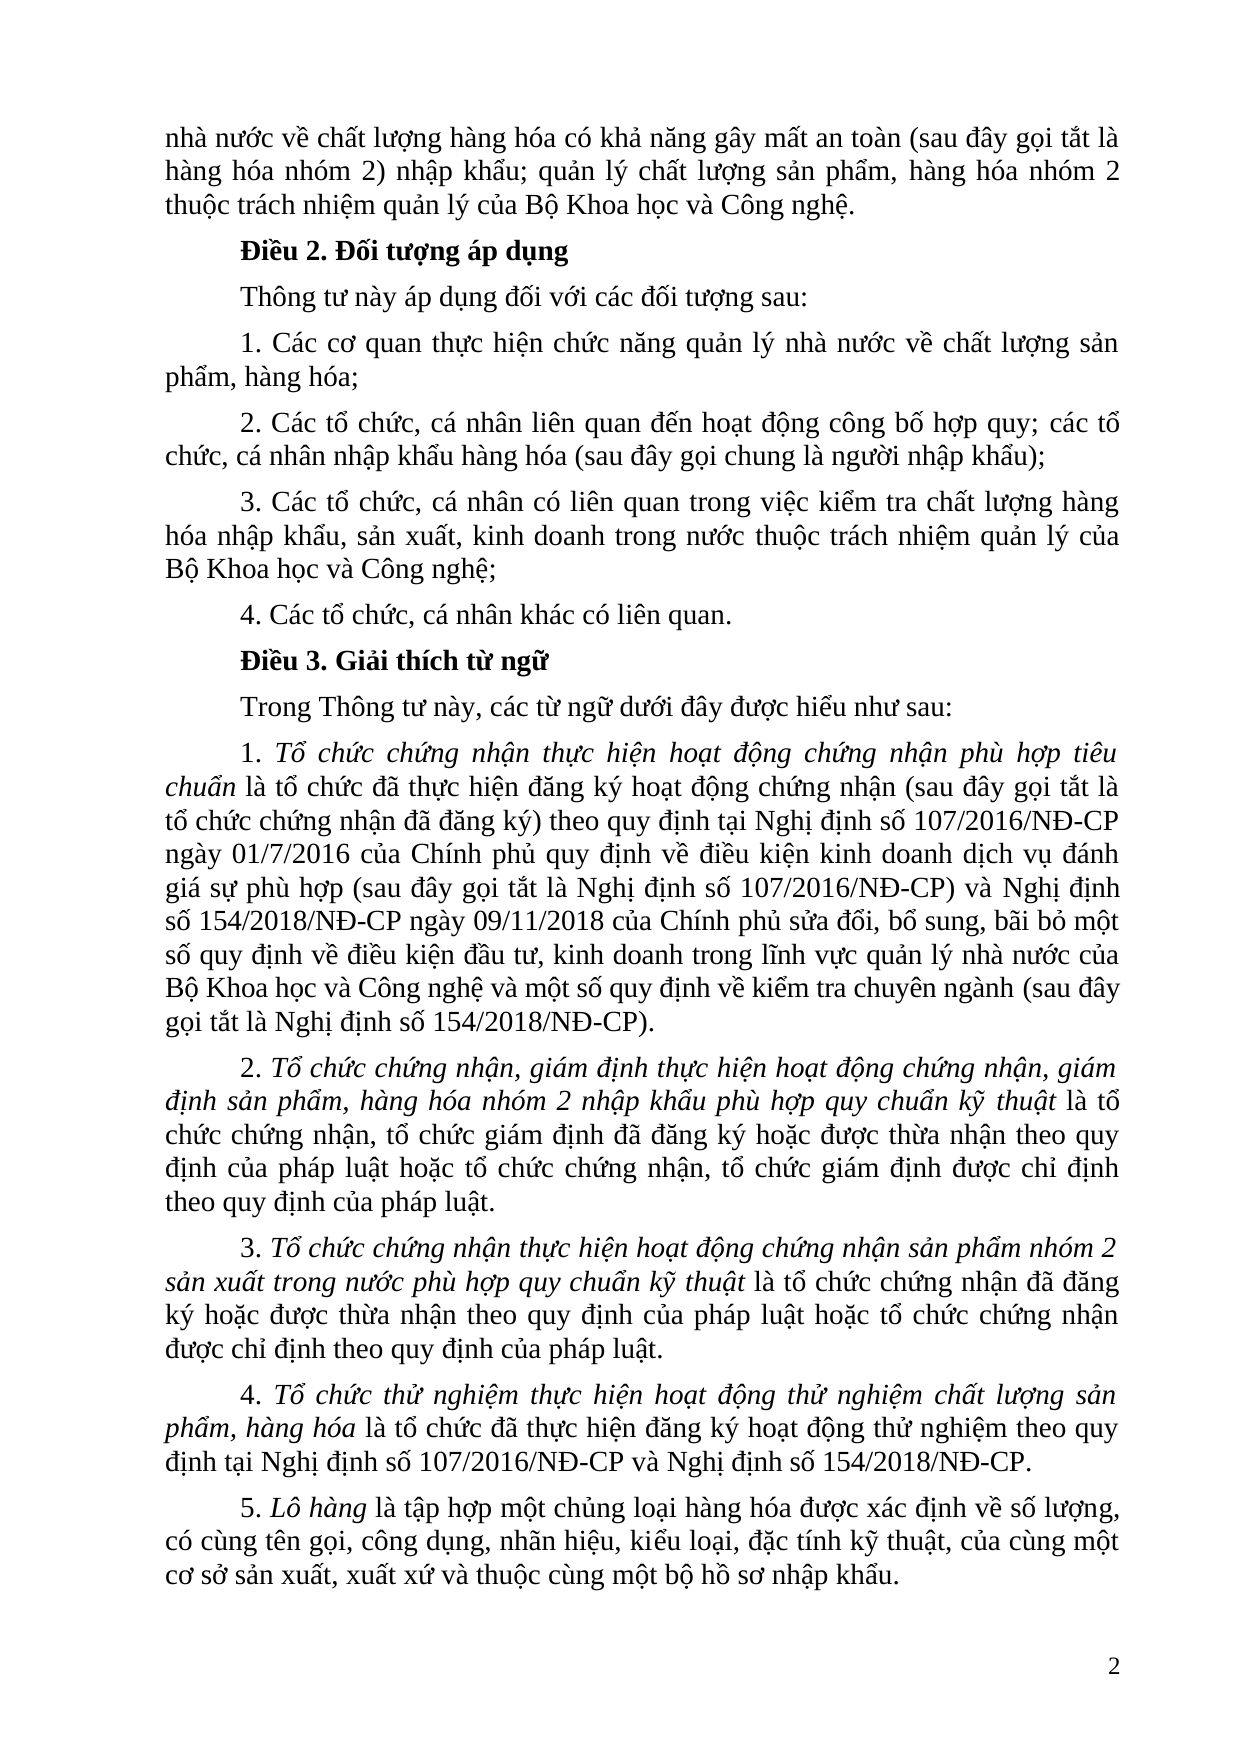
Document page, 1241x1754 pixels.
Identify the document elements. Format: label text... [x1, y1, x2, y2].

text 4. Tổ chức thử nghiệm thực hiện hoạt động thử nghiệm chất lượng sản phẩm, hàng hóa là tổ chức đã thực hiện đăng ký hoạt động thử nghiệm theo quy định tại Nghị định số 107/2016/NĐ-CP và Nghị định số 154/2018/NĐ-CP. [165, 1377, 1120, 1477]
text Điều 2. Đối tượng áp dụng [165, 233, 1120, 267]
text 3. Các tổ chức, cá nhân có liên quan trong việc kiểm tra chất lượng hàng hóa nhập khẩu, sản xuất, kinh doanh trong nước thuộc trách nhiệm quản lý của Bộ Khoa học và Công nghệ; [165, 484, 1120, 585]
text 2. Các tổ chức, cá nhân liên quan đến hoạt động công bố hợp quy; các tổ chức, cá nhân nhập khẩu hàng hóa (sau đây gọi chung là người nhập khẩu); [165, 405, 1120, 472]
text 4. Các tổ chức, cá nhân khác có liên quan. [165, 597, 1120, 631]
text 1. Các cơ quan thực hiện chức năng quản lý nhà nước về chất lượng sản phẩm, hàng hóa; [165, 325, 1120, 392]
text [165, 120, 1120, 221]
text Điều 3. Giải thích từ ngữ [165, 643, 1120, 677]
text 3. Tổ chức chứng nhận thực hiện hoạt động chứng nhận sản phẩm nhóm 2 sản xuất trong nước phù hợp quy chuẩn kỹ thuật là tổ chức chứng nhận đã đăng ký hoặc được thừa nhận theo quy định của pháp luật hoặc tổ chức chứng nhận được chỉ định theo quy định của pháp luật. [165, 1230, 1120, 1364]
text 2. Tổ chức chứng nhận, giám định thực hiện hoạt động chứng nhận, giám định sản phẩm, hàng hóa nhóm 2 nhập khẩu phù hợp quy chuẩn kỹ thuật là tổ chức chứng nhận, tổ chức giám định đã đăng ký hoặc được thừa nhận theo quy định của pháp luật hoặc tổ chức chứng nhận, tổ chức giám định được chỉ định theo quy định của pháp luật. [165, 1050, 1120, 1218]
text 5. Lô hàng là tập hợp một chủng loại hàng hóa được xác định về số lượng, có cùng tên gọi, công dụng, nhãn hiệu, kiểu loại, đặc tính kỹ thuật, của cùng một cơ sở sản xuất, xuất xứ và thuộc cùng một bộ hồ sơ nhập khẩu. [165, 1490, 1120, 1591]
text Thông tư này áp dụng đối với các đối tượng sau: [165, 279, 1120, 313]
text Trong Thông tư này, các từ ngữ dưới đây được hiểu như sau: [165, 689, 1120, 723]
text 1. Tổ chức chứng nhận thực hiện hoạt động chứng nhận phù hợp tiêu chuẩn là tổ chức đã thực hiện đăng ký hoạt động chứng nhận (sau đây gọi tắt là tổ chức chứng nhận đã đăng ký) theo quy định tại Nghị định số 107/2016/NĐ-CP ngày 01/7/2016 của Chính phủ quy định về điều kiện kinh doanh dịch vụ đánh giá sự phù hợp (sau đây gọi tắt là Nghị định số 107/2016/NĐ-CP) và Nghị định số 154/2018/NĐ-CP ngày 09/11/2018 của Chính phủ sửa đổi, bổ sung, bãi bỏ một số quy định về điều kiện đầu tư, kinh doanh trong lĩnh vực quản lý nhà nước của Bộ Khoa học và Công nghệ và một số quy định về kiểm tra chuyên ngành (sau đây gọi tắt là Nghị định số 154/2018/NĐ-CP). [165, 736, 1120, 1037]
